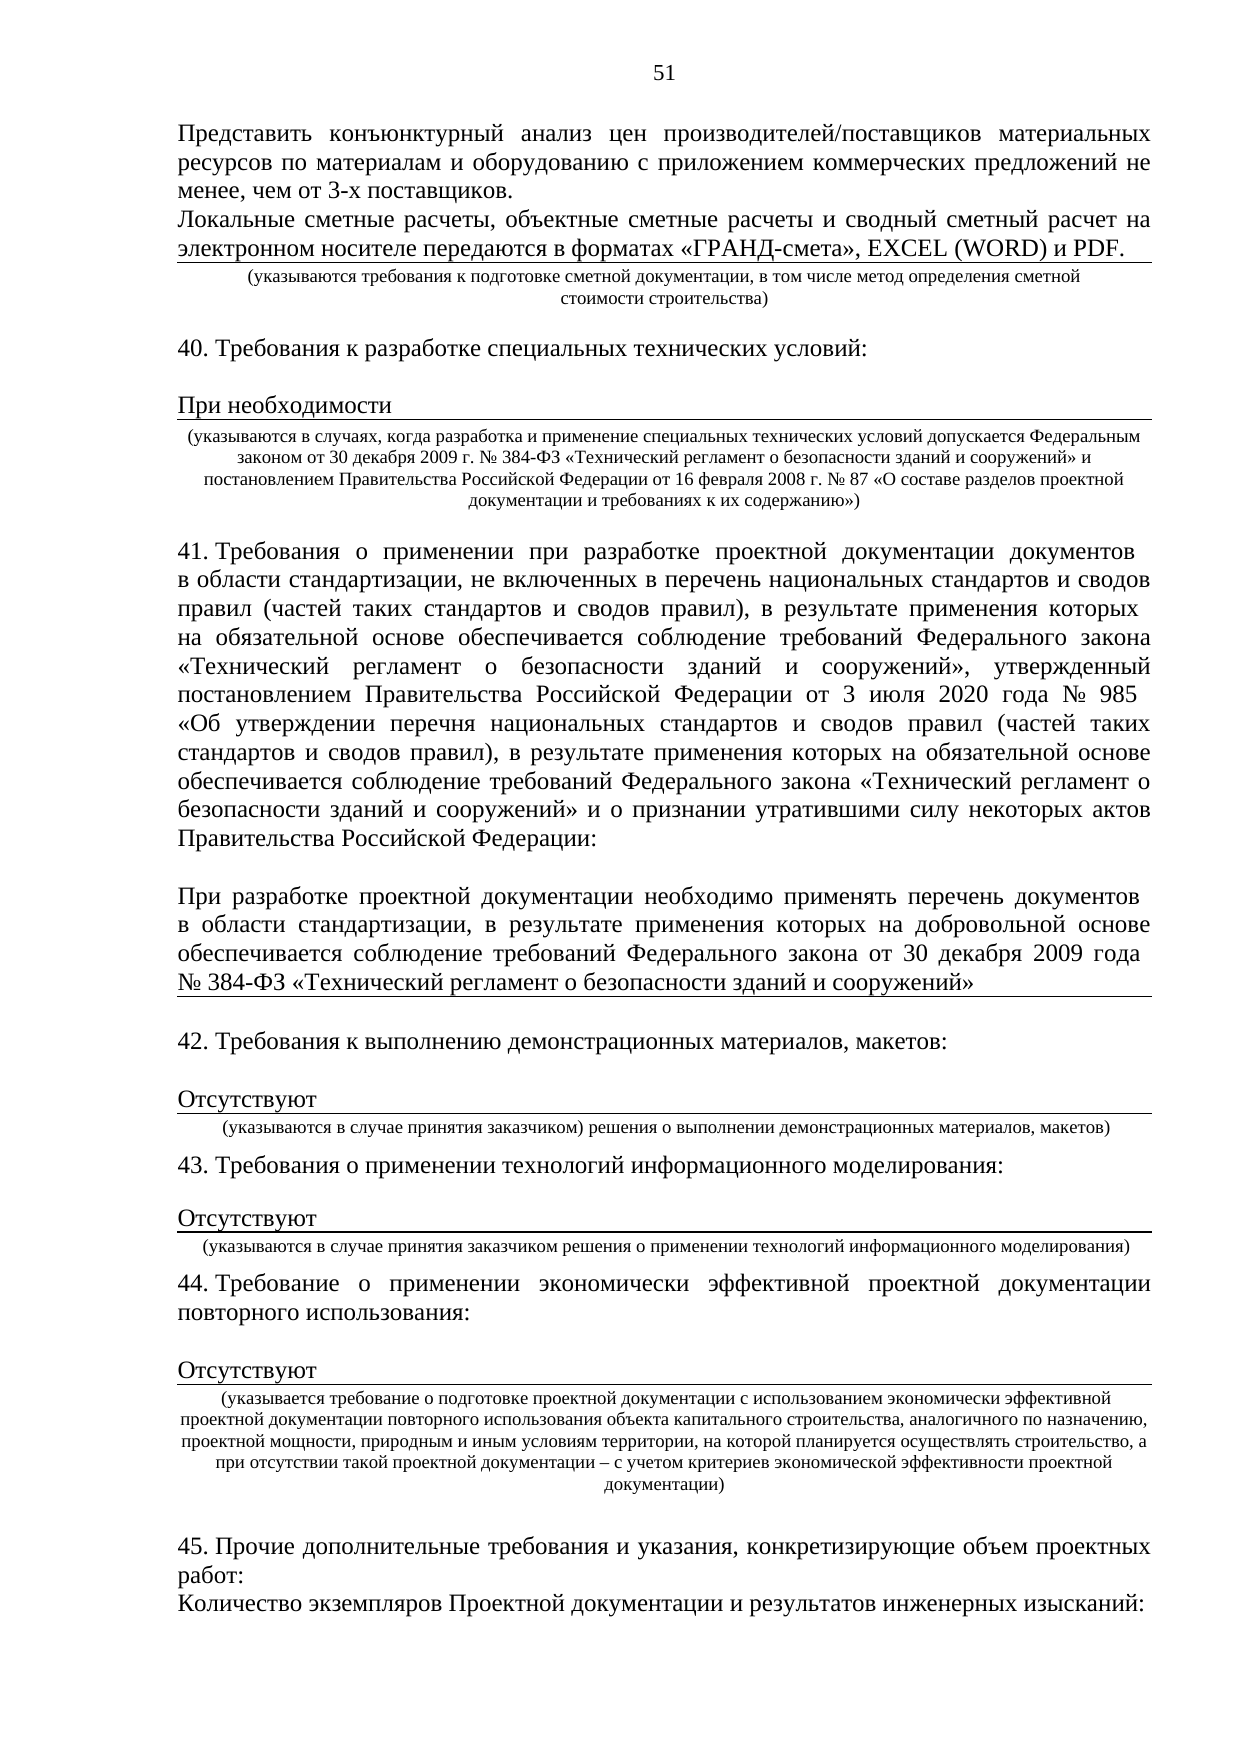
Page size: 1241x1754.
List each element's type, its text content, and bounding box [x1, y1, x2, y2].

text (указываются в случае принятия заказчиком решения о применении технологий информационного моделирования) [177, 1233, 1152, 1256]
text 43. Требования о применении технологий информационного моделирования: [177, 1150, 1152, 1203]
text Количество экземпляров Проектной документации и результатов инженерных изысканий: [177, 1588, 1152, 1617]
text (указываются требования к подготовке сметной документации, в том числе метод определения сметной стоимости строительства) [177, 263, 1152, 308]
text Локальные сметные расчеты, объектные сметные расчеты и сводный сметный расчет на электронном носителе передаются в форматах «ГРАНД-смета», EXCEL (WORD) и PDF. [177, 204, 1152, 262]
text 42. Требования к выполнению демонстрационных материалов, макетов: [177, 1026, 1152, 1055]
text 41. Требования о применении при разработке проектной документации документов в области стандартизации, не включенных в перечень национальных стандартов и сводов правил (частей таких стандартов и сводов правил), в результате применения которых на обязательной основе обеспечивается соблюдение требований Федерального закона «Технический регламент о безопасности зданий и сооружений», утвержденный постановлением Правительства Российской Федерации от № 985 «Об утверждении перечня национальных стандартов и сводов правил (частей таких стандартов и сводов правил), в результате применения которых на обязательной основе обеспечивается соблюдение требований Федерального закона «Технический регламент о безопасности зданий и сооружений» и о признании утратившими силу некоторых актов Правительства Российской Федерации: [177, 536, 1152, 852]
text Отсутствуют [177, 1355, 1152, 1383]
text (указывается требование о подготовке проектной документации с использованием экономически эффективной проектной документации повторного использования объекта капитального строительства, аналогичного по назначению, проектной мощности, природным и иным условиям территории, на которой планируется осуществлять строительство, а при отсутствии такой проектной документации – с учетом критериев экономической эффективности проектной документации) [177, 1385, 1152, 1494]
text 40. Требования к разработке специальных технических условий: [177, 333, 1152, 362]
text (указываются в случаях, когда разработка и применение специальных технических условий допускается Федеральным законом от 30 декабря 2009 г. № 384-ФЗ «Технический регламент о безопасности зданий и сооружений» и постановлением Правительства Российской Федерации от 16 февраля 2008 г. № 87 «О составе разделов проектной документации и требованиях к их содержанию») [177, 420, 1152, 511]
text При необходимости [177, 391, 1152, 419]
text При разработке проектной документации необходимо применять перечень документов в области стандартизации, в результате применения которых на добровольной основе обеспечивается соблюдение требований Федерального закона от 30 декабря 2009 года № 384-ФЗ «Технический регламент о безопасности зданий и сооружений» [177, 881, 1152, 996]
text Отсутствуют [177, 1203, 1152, 1231]
text 45. Прочие дополнительные требования и указания, конкретизирующие объем проектных работ: [177, 1531, 1152, 1588]
text 44. Требование о применении экономически эффективной проектной документации повторного использования: [177, 1268, 1152, 1326]
text Представить конъюнктурный анализ цен производителей/поставщиков материальных ресурсов по материалам и оборудованию с приложением коммерческих предложений не менее, чем от 3-х поставщиков. [177, 118, 1152, 204]
text Отсутствуют [177, 1084, 1152, 1113]
text (указываются в случае принятия заказчиком) решения о выполнении демонстрационных материалов, макетов) [177, 1114, 1152, 1137]
